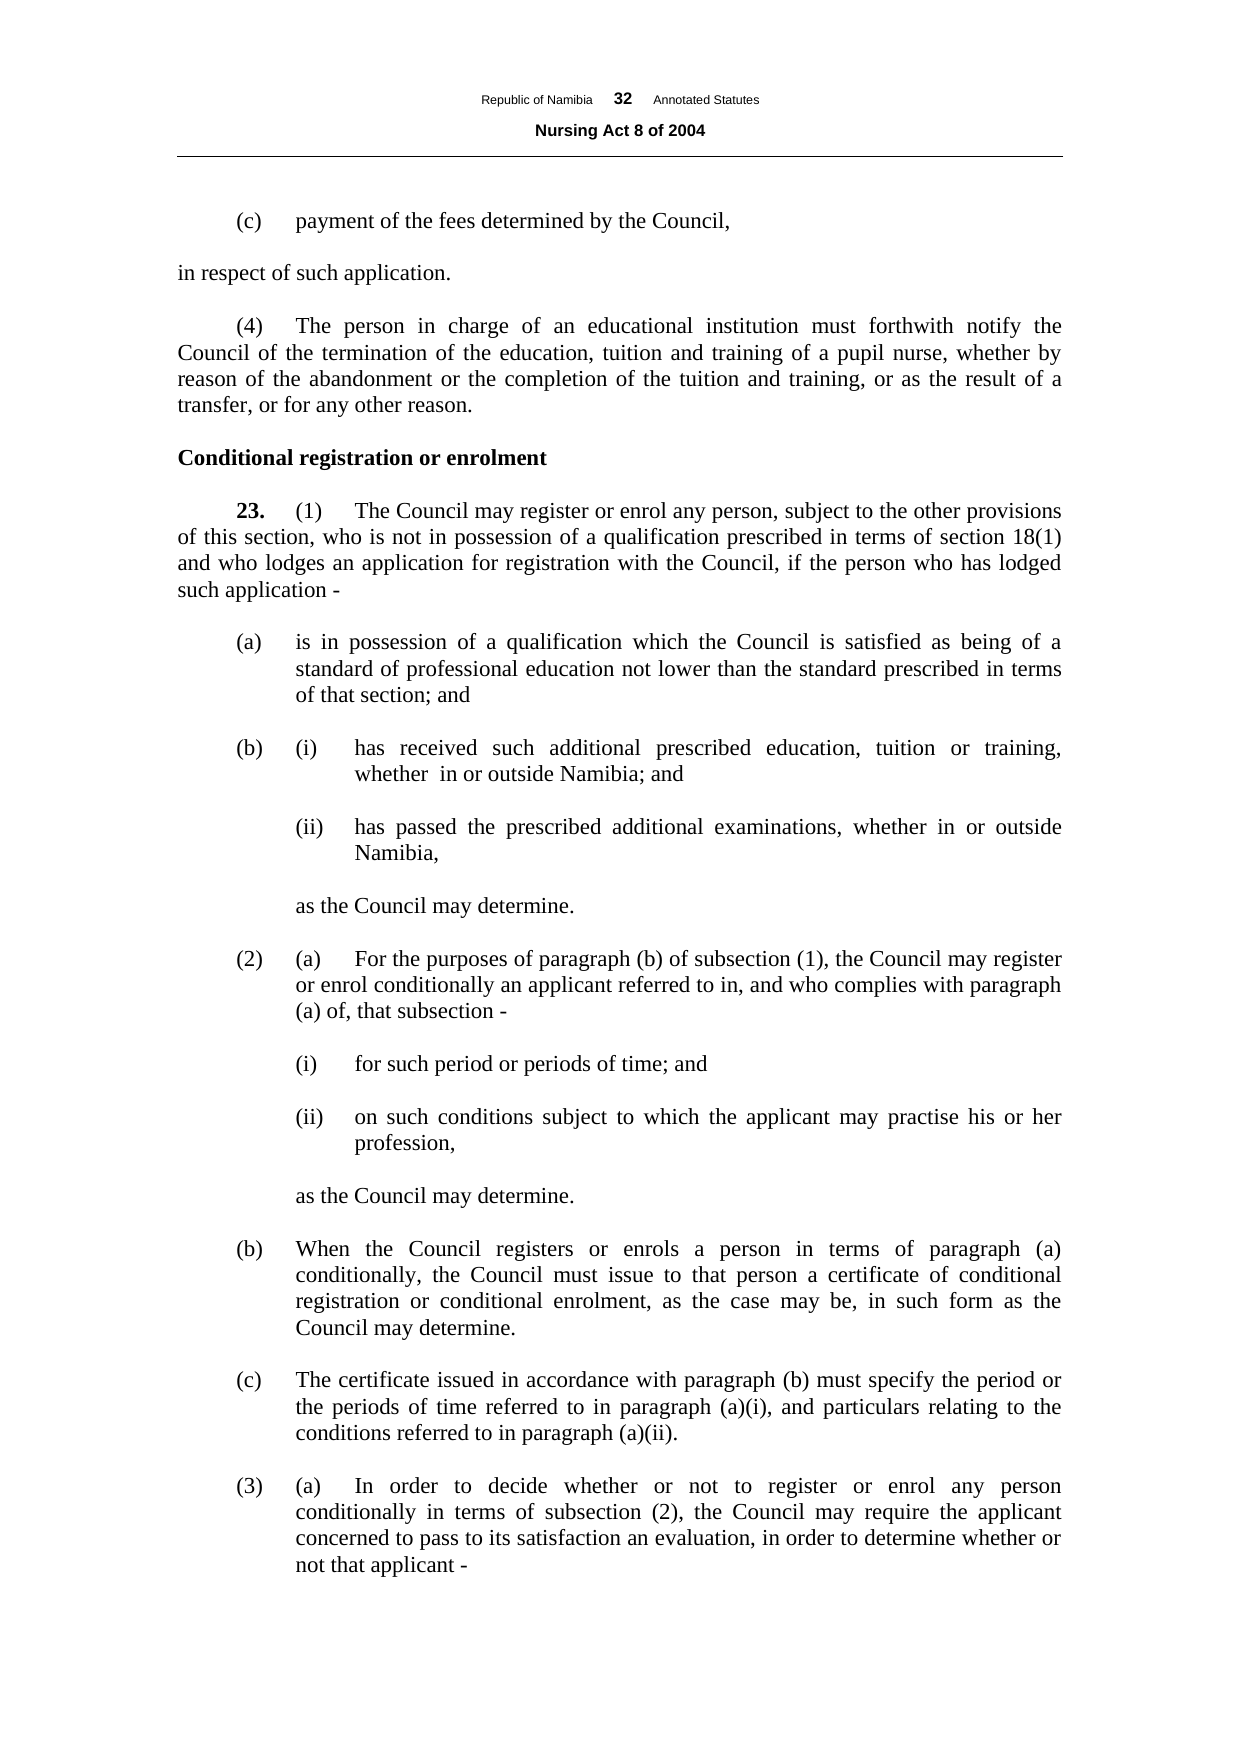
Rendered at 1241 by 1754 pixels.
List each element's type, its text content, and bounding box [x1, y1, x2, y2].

text Conditional registration or enrolment [177, 444, 1063, 470]
text as the Council may determine. [295, 892, 1063, 918]
text 23. (1) The Council may register or enrol any person, subject to the other provisions of this section, who is not in possession of a qualification prescribed in terms of section 18(1) and who lodges an application for registration with the Council, if the person who has lodged such application - [177, 497, 1063, 602]
text (a) is in possession of a qualification which the Council is satisfied as being of a standard of professional education not lower than the standard prescribed in terms of that section; and [236, 628, 1063, 707]
text (i) for such period or periods of time; and [295, 1050, 1063, 1076]
text (b) When the Council registers or enrols a person in terms of paragraph (a) conditionally, the Council must issue to that person a certificate of conditional registration or conditional enrolment, as the case may be, in such form as the Council may determine. [236, 1234, 1063, 1340]
text in respect of such application. [177, 259, 1063, 286]
text (c) payment of the fees determined by the Council, [236, 207, 1063, 233]
text (c) The certificate issued in accordance with paragraph (b) must specify the period or the periods of time referred to in paragraph (a)(i), and particulars relating to the conditions referred to in paragraph (a)(ii). [236, 1366, 1063, 1445]
text (ii) on such conditions subject to which the applicant may practise his or her profession, [295, 1103, 1063, 1156]
text as the Council may determine. [295, 1182, 1063, 1208]
text (b) (i) has received such additional prescribed education, tuition or training, whether in or outside Namibia; and [177, 734, 1063, 787]
text (3) (a) In order to decide whether or not to register or enrol any person conditionally in terms of subsection (2), the Council may require the applicant concerned to pass to its satisfaction an evaluation, in order to determine whether or not that applicant - [236, 1472, 1063, 1577]
text (4) The person in charge of an educational institution must forthwith notify the Council of the termination of the education, tuition and training of a pupil nurse, whether by reason of the abandonment or the completion of the tuition and training, or as the result of a transfer, or for any other reason. [177, 312, 1063, 418]
text (2) (a) For the purposes of paragraph (b) of subsection (1), the Council may register or enrol conditionally an applicant referred to in, and who complies with paragraph (a) of, that subsection - [236, 945, 1063, 1024]
text (ii) has passed the prescribed additional examinations, whether in or outside Namibia, [295, 813, 1063, 866]
